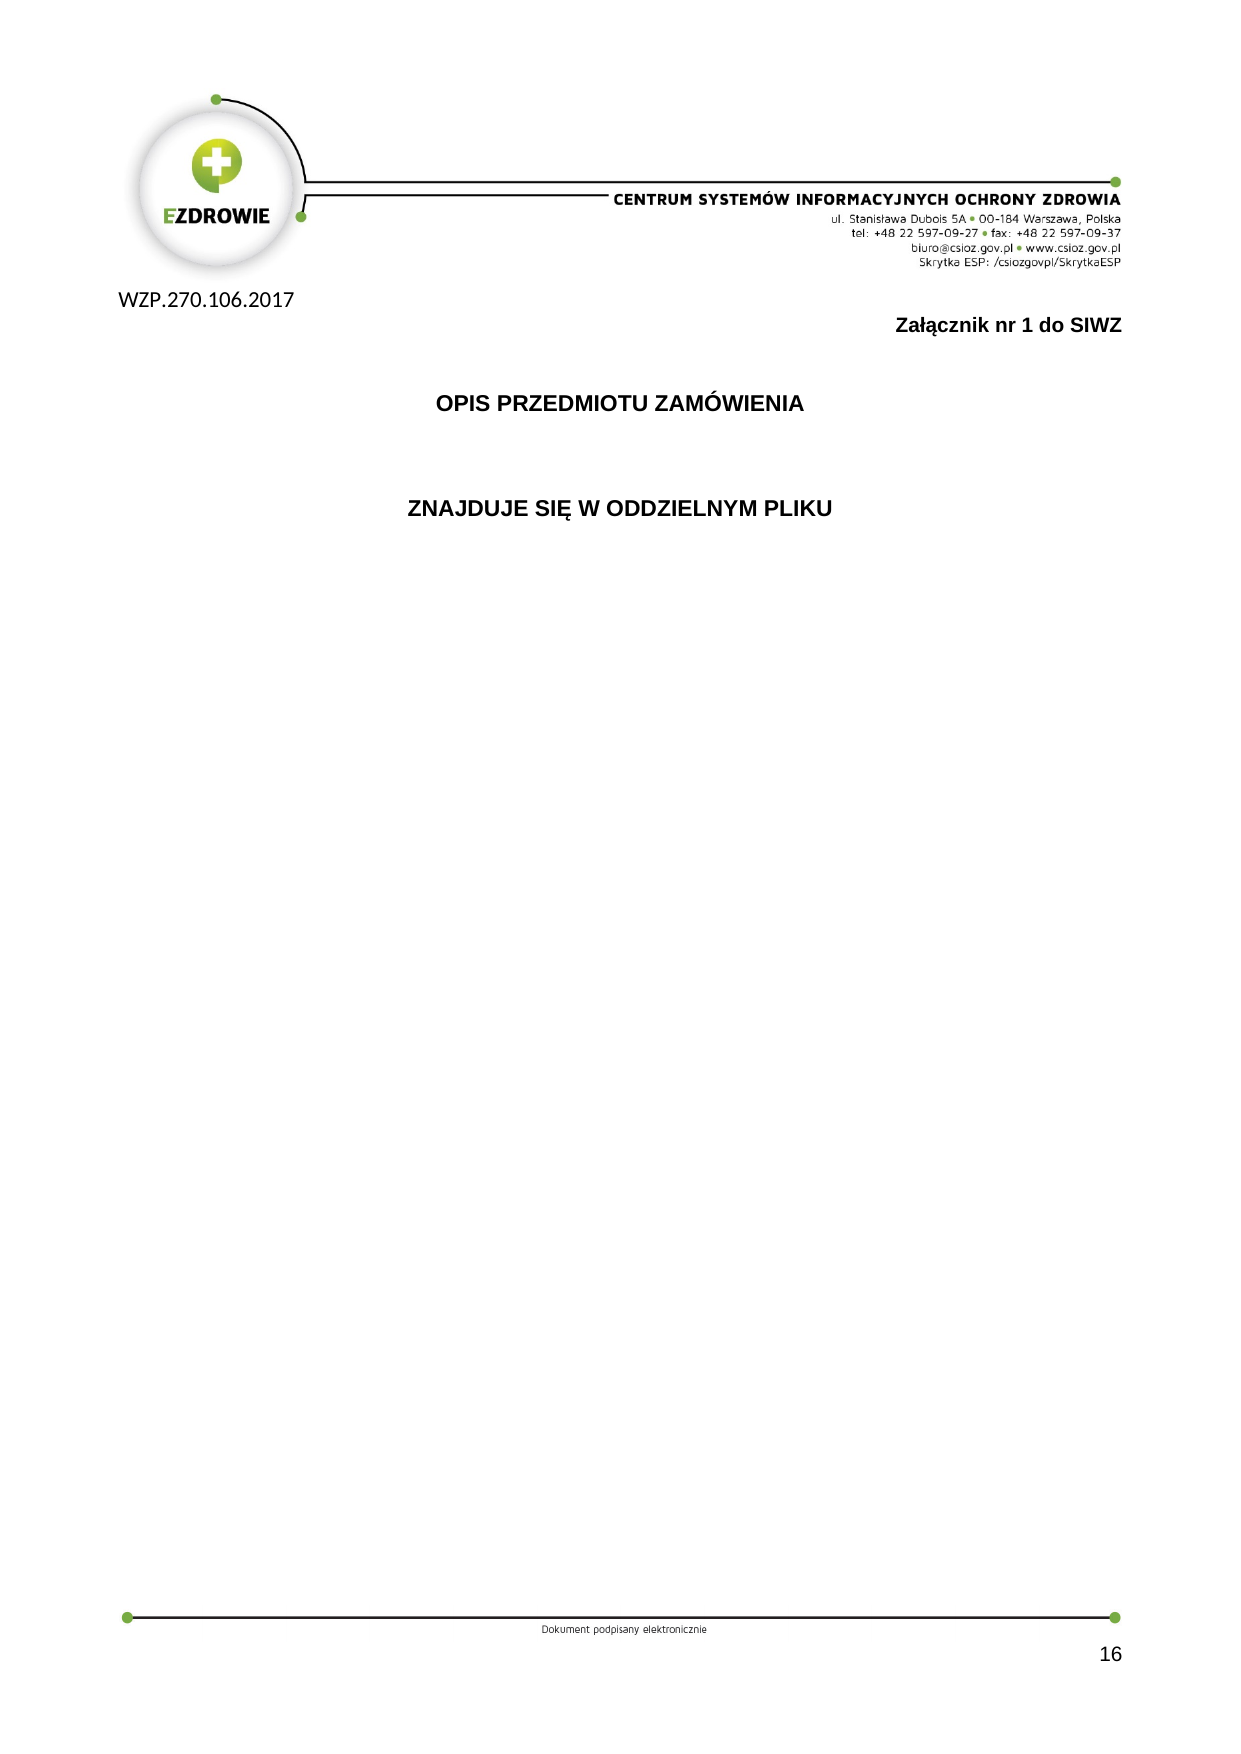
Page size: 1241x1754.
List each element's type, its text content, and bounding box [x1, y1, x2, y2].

picture [118, 88, 1123, 285]
text Załącznik nr 1 do SIWZ [118, 313, 1122, 337]
picture [119, 1605, 1123, 1642]
text OPIS PRZEDMIOTU ZAMÓWIENIA [118, 389, 1122, 416]
text ZNAJDUJE SIĘ W ODDZIELNYM PLIKU [118, 495, 1122, 521]
